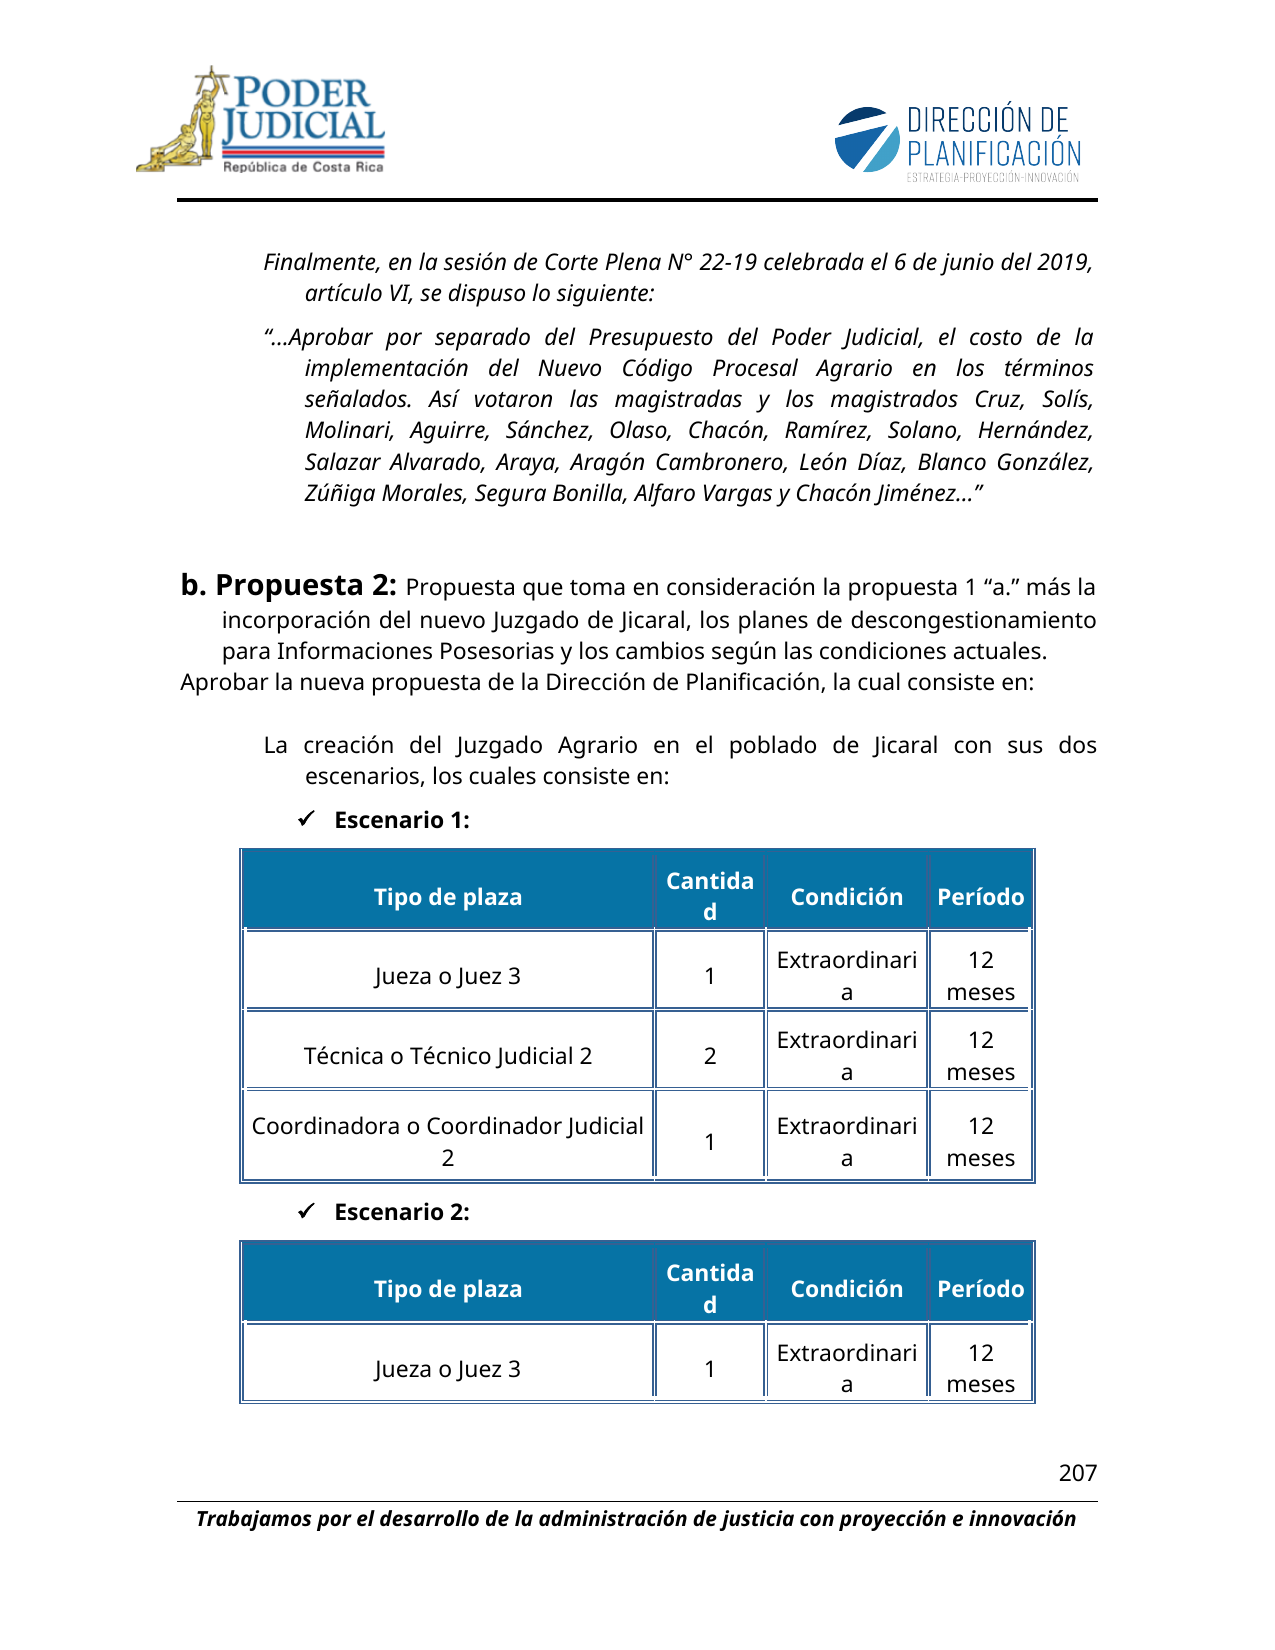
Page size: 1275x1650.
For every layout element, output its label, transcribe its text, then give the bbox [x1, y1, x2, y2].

list Aprobar la nueva propuesta de la Dirección de Planificación, la cual consiste en: [180, 666, 1098, 698]
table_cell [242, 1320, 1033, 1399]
list Finalmente, en la sesión de Corte Plena N° 22-19 celebrada el 6 de junio del 2019, artículo VI, se dispuso lo siguiente: [263, 245, 1098, 308]
list La creación del Juzgado Agrario en el poblado de Jicaral con sus dos escenarios, los cuales consiste en: [263, 729, 1098, 791]
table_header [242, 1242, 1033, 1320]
picture [136, 62, 386, 173]
list b. Propuesta 2: Propuesta que toma en consideración la propuesta 1 “a.” más la incorporación del nuevo Juzgado de Jicaral, los planes de descongestionamiento para Informaciones Posesorias y los cambios según las condiciones actuales. [180, 564, 1098, 666]
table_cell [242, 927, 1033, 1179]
list Escenario 1: [297, 804, 1098, 835]
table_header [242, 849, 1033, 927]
list “…Aprobar por separado del Presupuesto del Poder Judicial, el costo de la implementación del Nuevo Código Procesal Agrario en los términos señalados. Así votaron las magistradas y los magistrados Cruz, Solís, Molinari, Aguirre, Sánchez, Olaso, Chacón, Ramírez, Solano, Hernández, Salazar Alvarado, Araya, Aragón Cambronero, León Díaz, Blanco González, Zúñiga Morales, Segura Bonilla, Alfaro Vargas y Chacón Jiménez…” [263, 320, 1098, 508]
list Escenario 2: [297, 1196, 1098, 1228]
picture [817, 86, 1098, 197]
